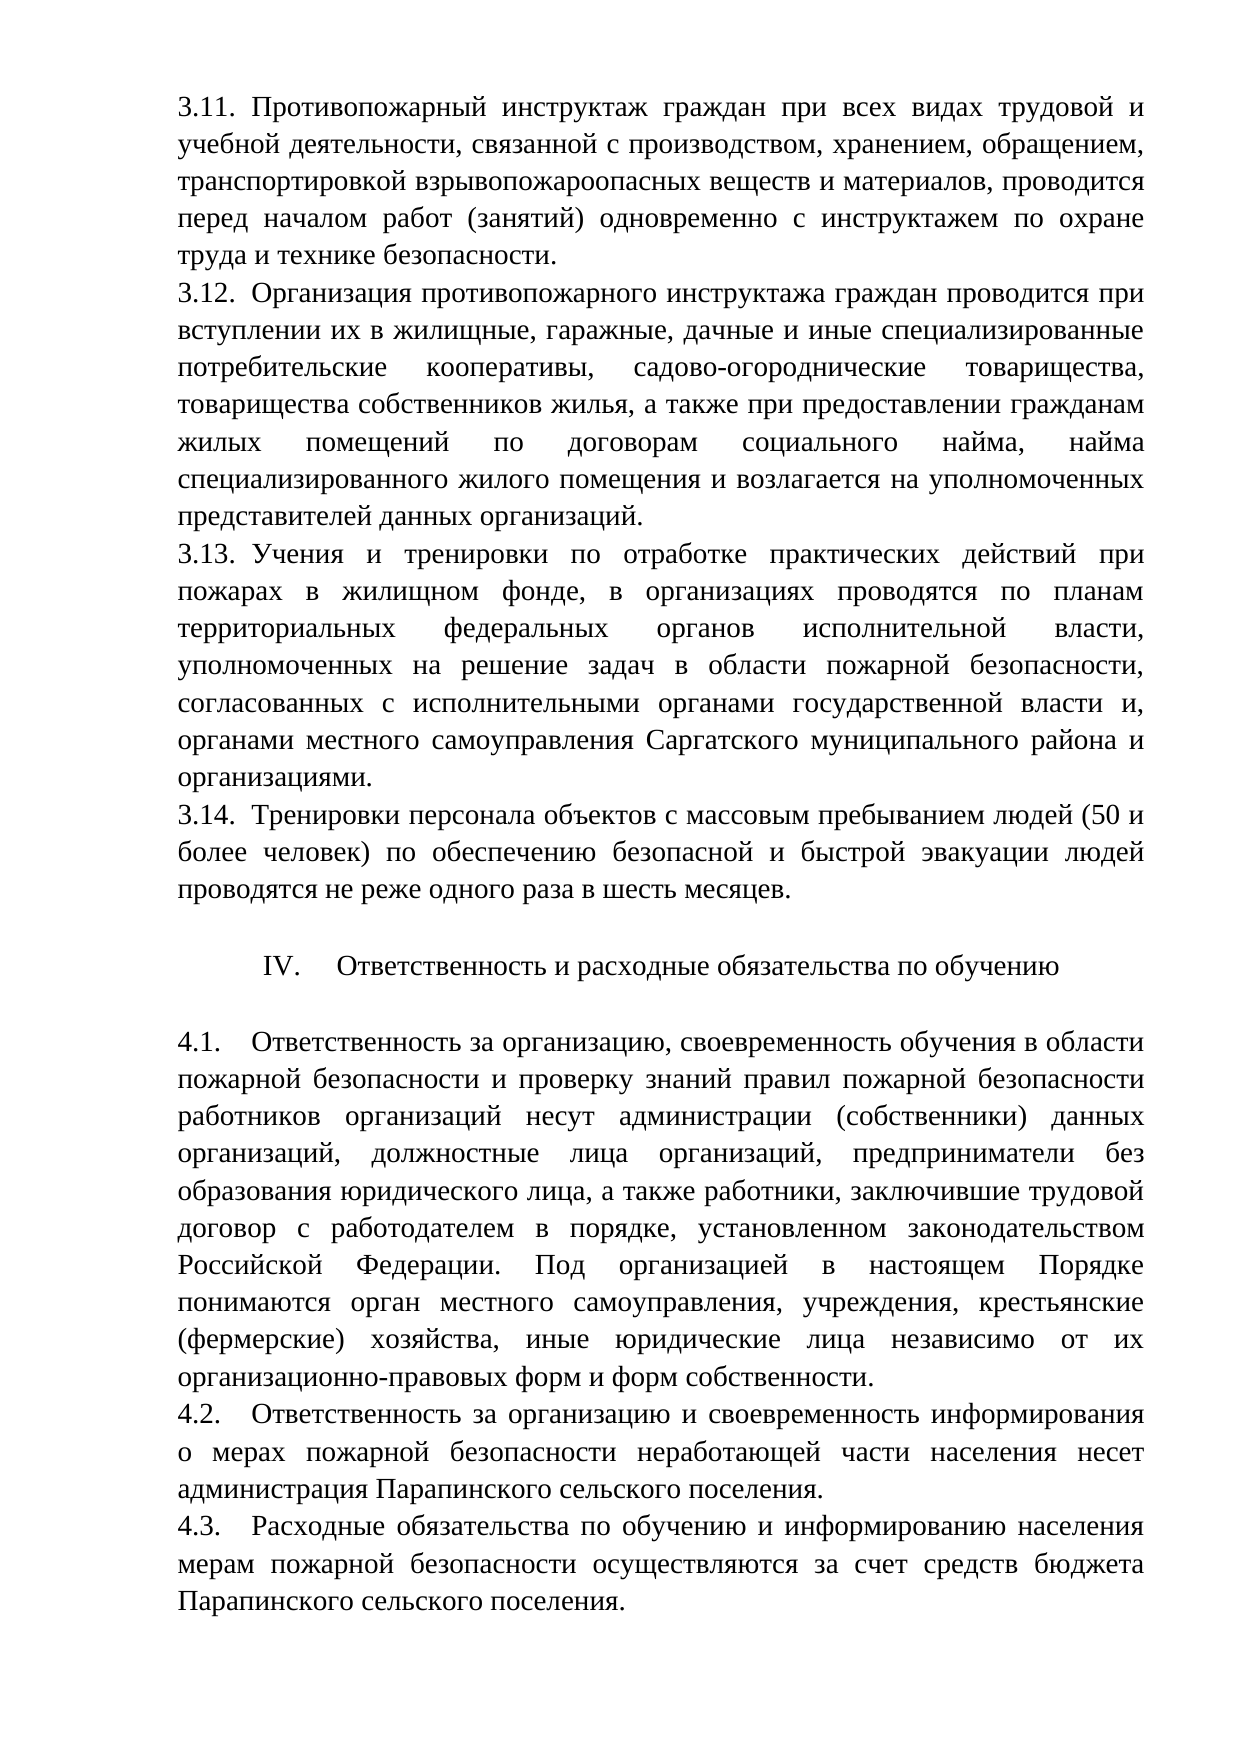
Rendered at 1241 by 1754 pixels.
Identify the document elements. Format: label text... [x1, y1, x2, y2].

list Ответственность и расходные обязательства по обучению [177, 948, 1145, 981]
list Организация противопожарного инструктажа граждан проводится при вступлении их в жилищные, гаражные, дачные и иные специализированные потребительские кооперативы, садово-огороднические товарищества, товарищества собственников жилья, а также при предоставлении гражданам жилых помещений по договорам социального найма, найма специализированного жилого помещения и возлагается на уполномоченных представителей данных организаций. [177, 275, 1145, 532]
list Ответственность за организацию и своевременность информирования о мерах пожарной безопасности неработающей части населения несет администрация Парапинского сельского поселения. [177, 1396, 1145, 1504]
list Расходные обязательства по обучению и информированию населения мерам пожарной безопасности осуществляются за счет средств бюджета Парапинского сельского поселения. [177, 1508, 1145, 1616]
list Ответственность за организацию, своевременность обучения в области пожарной безопасности и проверку знаний правил пожарной безопасности работников организаций несут администрации (собственники) данных организаций, должностные лица организаций, предприниматели без образования юридического лица, а также работники, заключившие трудовой договор с работодателем в порядке, установленном законодательством Российской Федерации. Под организацией в настоящем Порядке понимаются орган местного самоуправления, учреждения, крестьянские (фермерские) хозяйства, иные юридические лица независимо от их организационно-правовых форм и форм собственности. [177, 1024, 1145, 1392]
list Противопожарный инструктаж граждан при всех видах трудовой и учебной деятельности, связанной с производством, хранением, обращением, транспортировкой взрывопожароопасных веществ и материалов, проводится перед началом работ (занятий) одновременно с инструктажем по охране труда и технике безопасности. [177, 89, 1145, 271]
list Тренировки персонала объектов с массовым пребыванием людей (50 и более человек) по обеспечению безопасной и быстрой эвакуации людей проводятся не реже одного раза в шесть месяцев. [177, 797, 1145, 905]
list Учения и тренировки по отработке практических действий при пожарах в жилищном фонде, в организациях проводятся по планам территориальных федеральных органов исполнительной власти, уполномоченных на решение задач в области пожарной безопасности, согласованных с исполнительными органами государственной власти и, органами местного самоуправления Саргатского муниципального района и организациями. [177, 536, 1145, 793]
